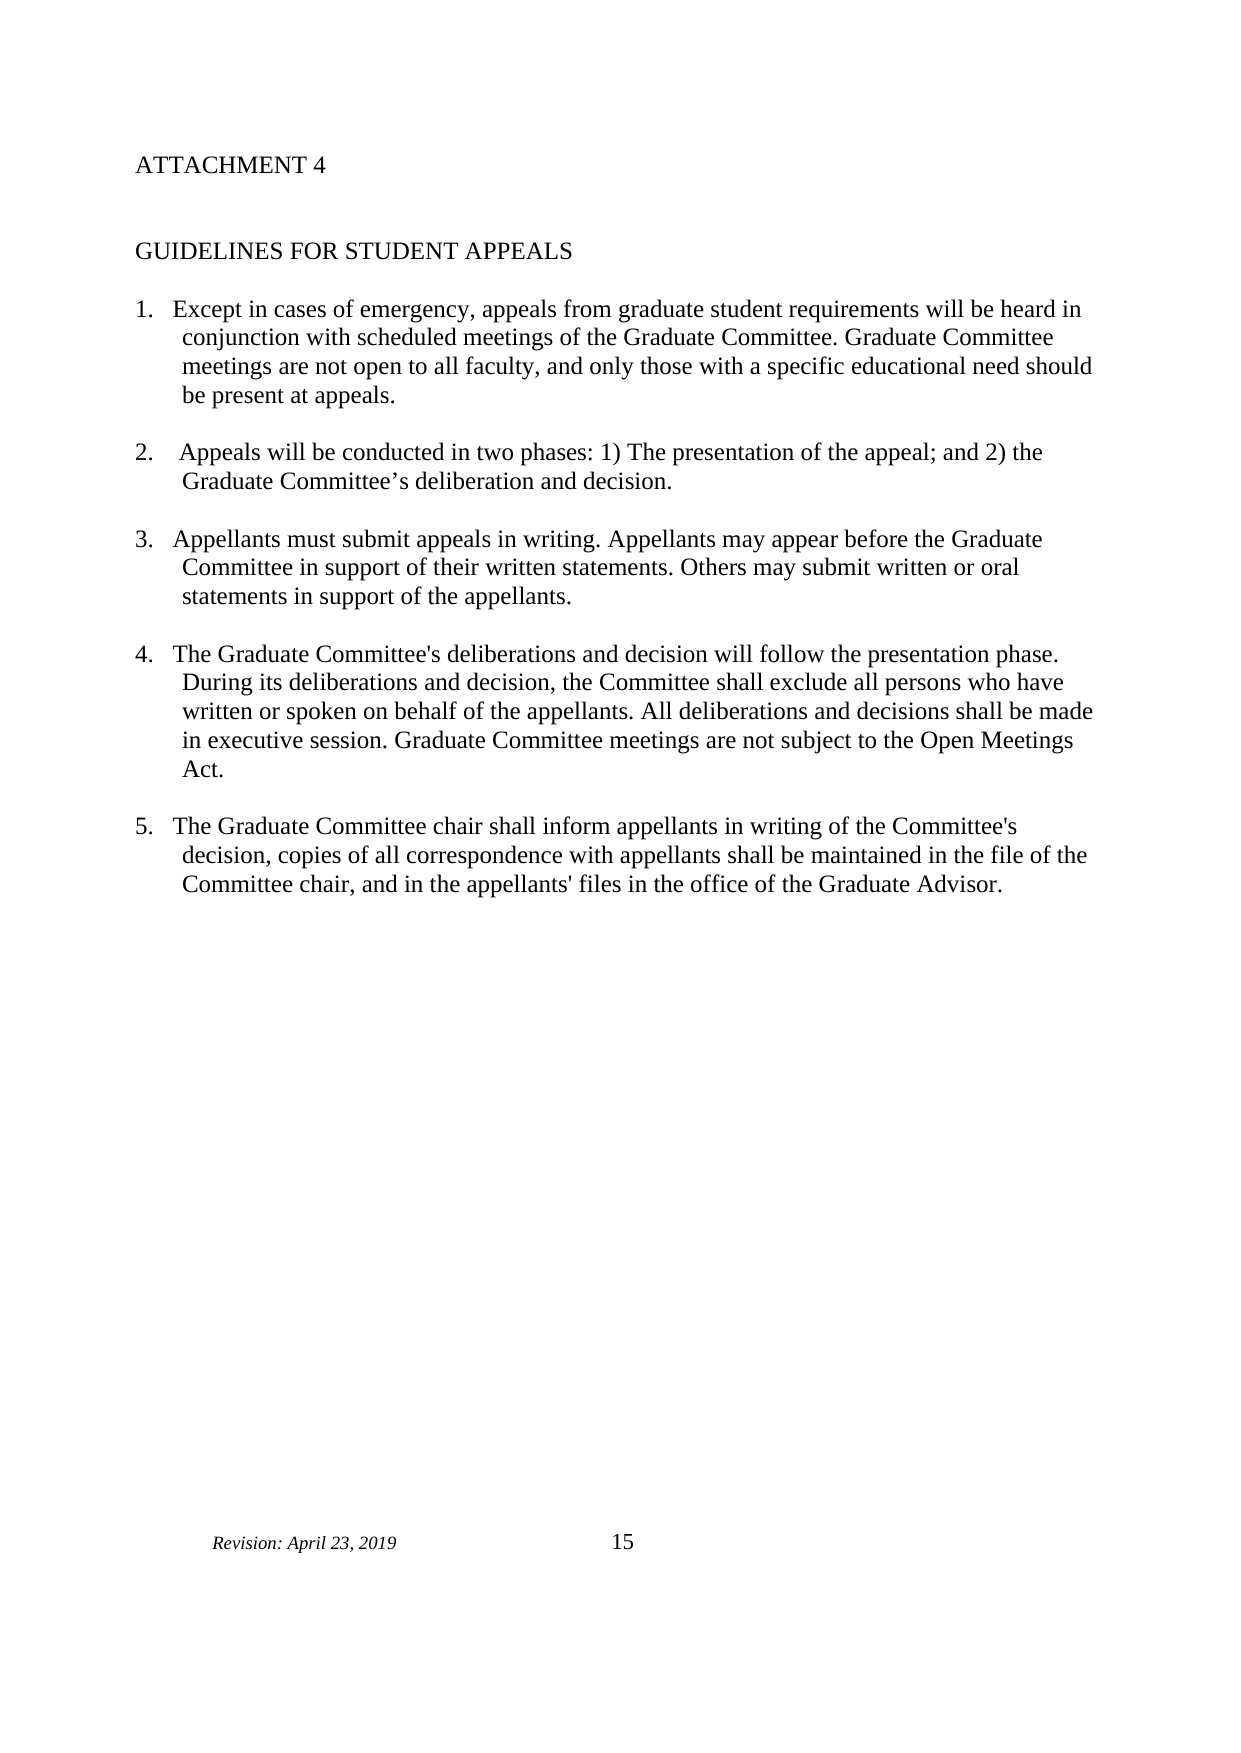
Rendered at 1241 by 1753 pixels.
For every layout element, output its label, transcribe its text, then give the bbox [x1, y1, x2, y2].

text 5. The Graduate Committee chair shall inform appellants in writing of the Committee's decision, copies of all correspondence with appellants shall be maintained in the file of the Committee chair, and in the appellants' files in the office of the Graduate Advisor. [135, 811, 1105, 897]
text 3. Appellants must submit appeals in writing. Appellants may appear before the Graduate Committee in support of their written statements. Others may submit written or oral statements in support of the appellants. [135, 524, 1105, 610]
text GUIDELINES FOR STUDENT APPEALS [135, 236, 1105, 265]
text 4. The Graduate Committee's deliberations and decision will follow the presentation phase. During its deliberations and decision, the Committee shall exclude all persons who have written or spoken on behalf of the appellants. All deliberations and decisions shall be made in executive session. Graduate Committee meetings are not subject to the Open Meetings Act. [135, 639, 1105, 782]
text ATTACHMENT 4 [135, 150, 1105, 179]
text 1. Except in cases of emergency, appeals from graduate student requirements will be heard in conjunction with scheduled meetings of the Graduate Committee. Graduate Committee meetings are not open to all faculty, and only those with a specific educational need should be present at appeals. [135, 294, 1105, 409]
text 2. Appeals will be conducted in two phases: 1) The presentation of the appeal; and 2) the Graduate Committee’s deliberation and decision. [135, 437, 1105, 495]
